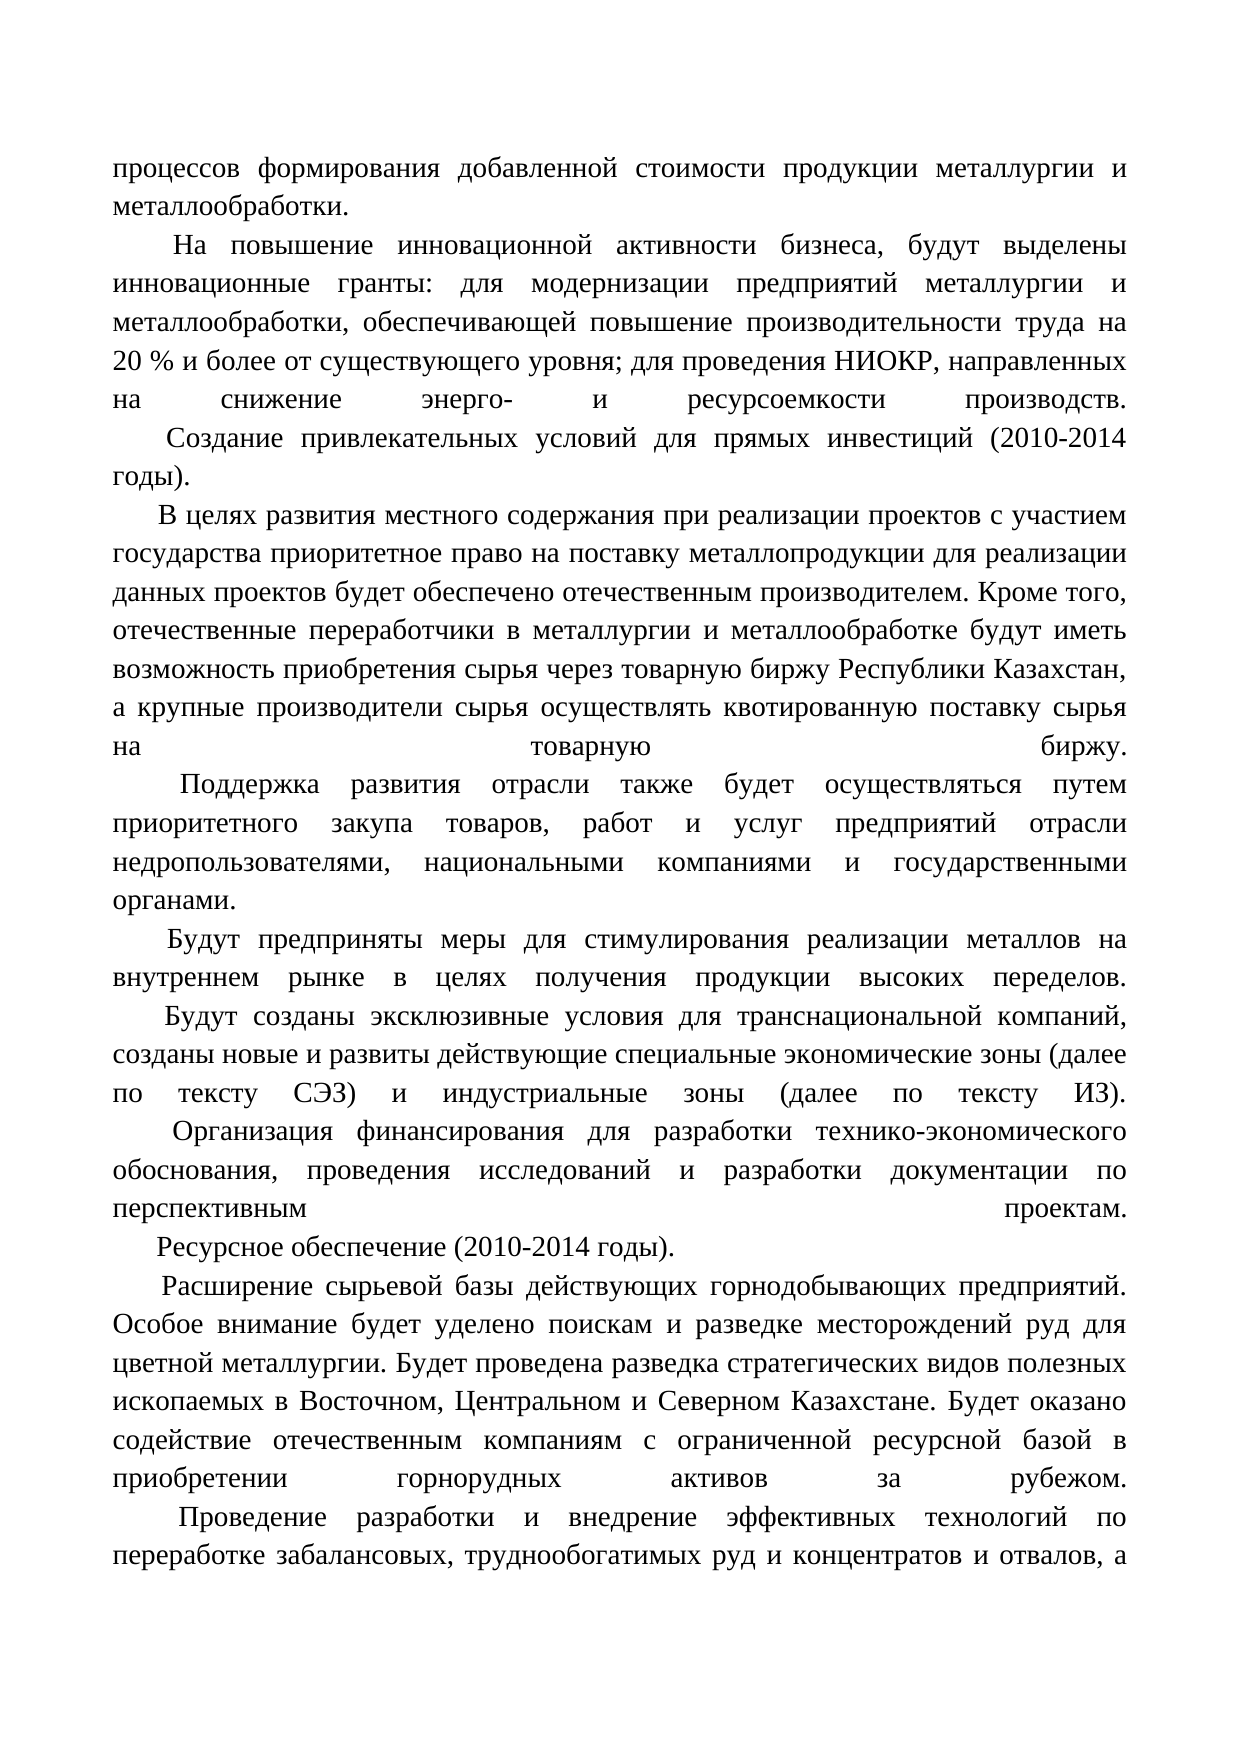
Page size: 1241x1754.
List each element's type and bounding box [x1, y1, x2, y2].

text [112, 150, 1128, 1263]
text [112, 1268, 1128, 1571]
